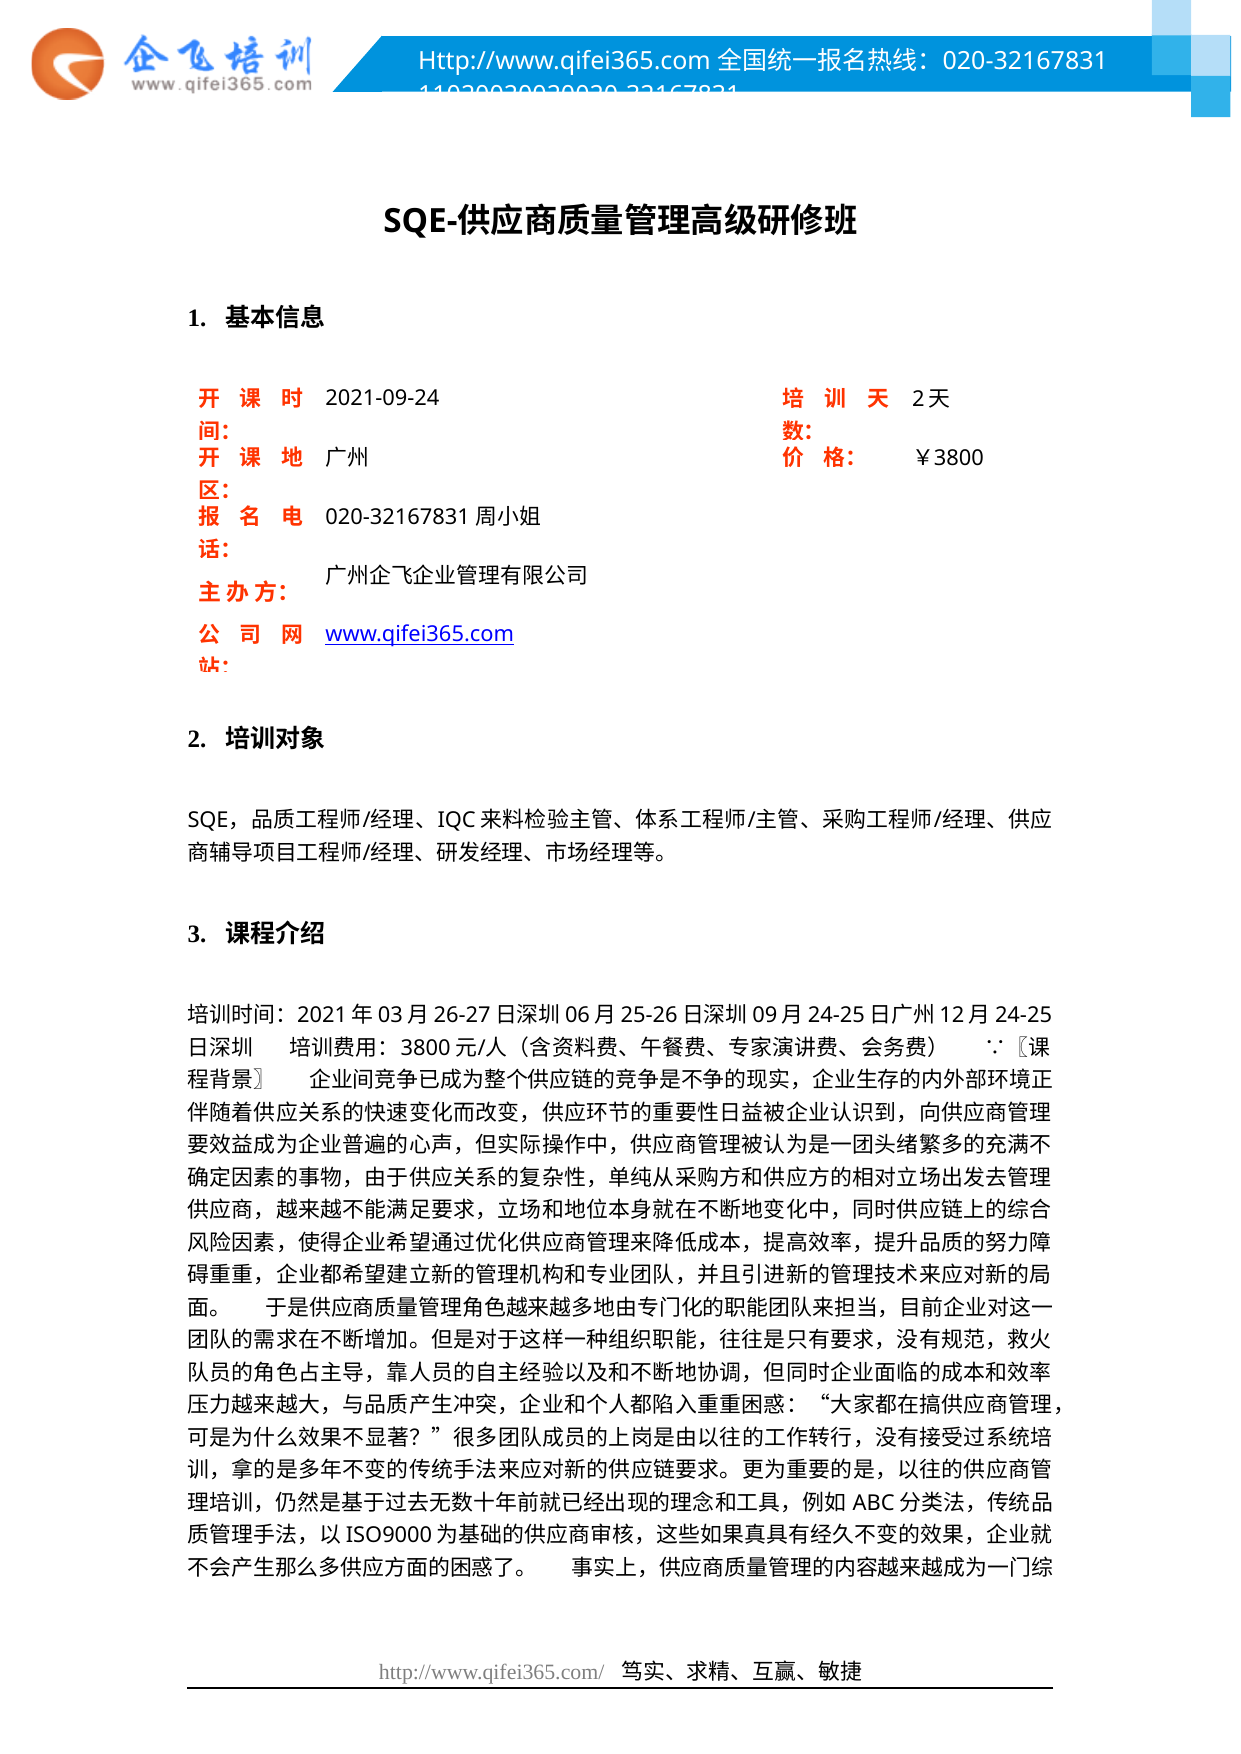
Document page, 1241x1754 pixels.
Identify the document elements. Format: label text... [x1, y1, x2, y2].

picture [31, 28, 312, 100]
subtitle 课程介绍 [187, 899, 1053, 964]
table_cell 价 格： [771, 440, 901, 499]
table_cell 主 办 方： [187, 558, 314, 617]
table_header 2021-09-24 [314, 381, 771, 440]
table_header 2天 [901, 381, 1053, 440]
table_cell 报名电话： [187, 499, 314, 558]
subtitle 培训对象 [187, 704, 1053, 769]
title SQE-供应商质量管理高级研修班 [187, 186, 1053, 251]
table_cell www.qifei365.com [314, 617, 1053, 672]
table_cell 广州 [314, 440, 771, 499]
table_cell 广州企飞企业管理有限公司 [314, 558, 1053, 617]
table_header 培训天数： [771, 381, 901, 440]
text SQE，品质工程师/经理、IQC来料检验主管、体系工程师/主管、采购工程师/经理、供应商辅导项目工程师/经理、研发经理、市场经理等。 [187, 802, 1053, 867]
table_cell 开课地区： [187, 440, 314, 499]
table_header 开课时间： [187, 381, 314, 440]
subtitle 基本信息 [187, 283, 1053, 348]
table_cell ￥3800 [901, 440, 1053, 499]
table_cell 公司网站： [187, 617, 314, 672]
table_cell 020-32167831 周小姐 [314, 499, 1053, 558]
